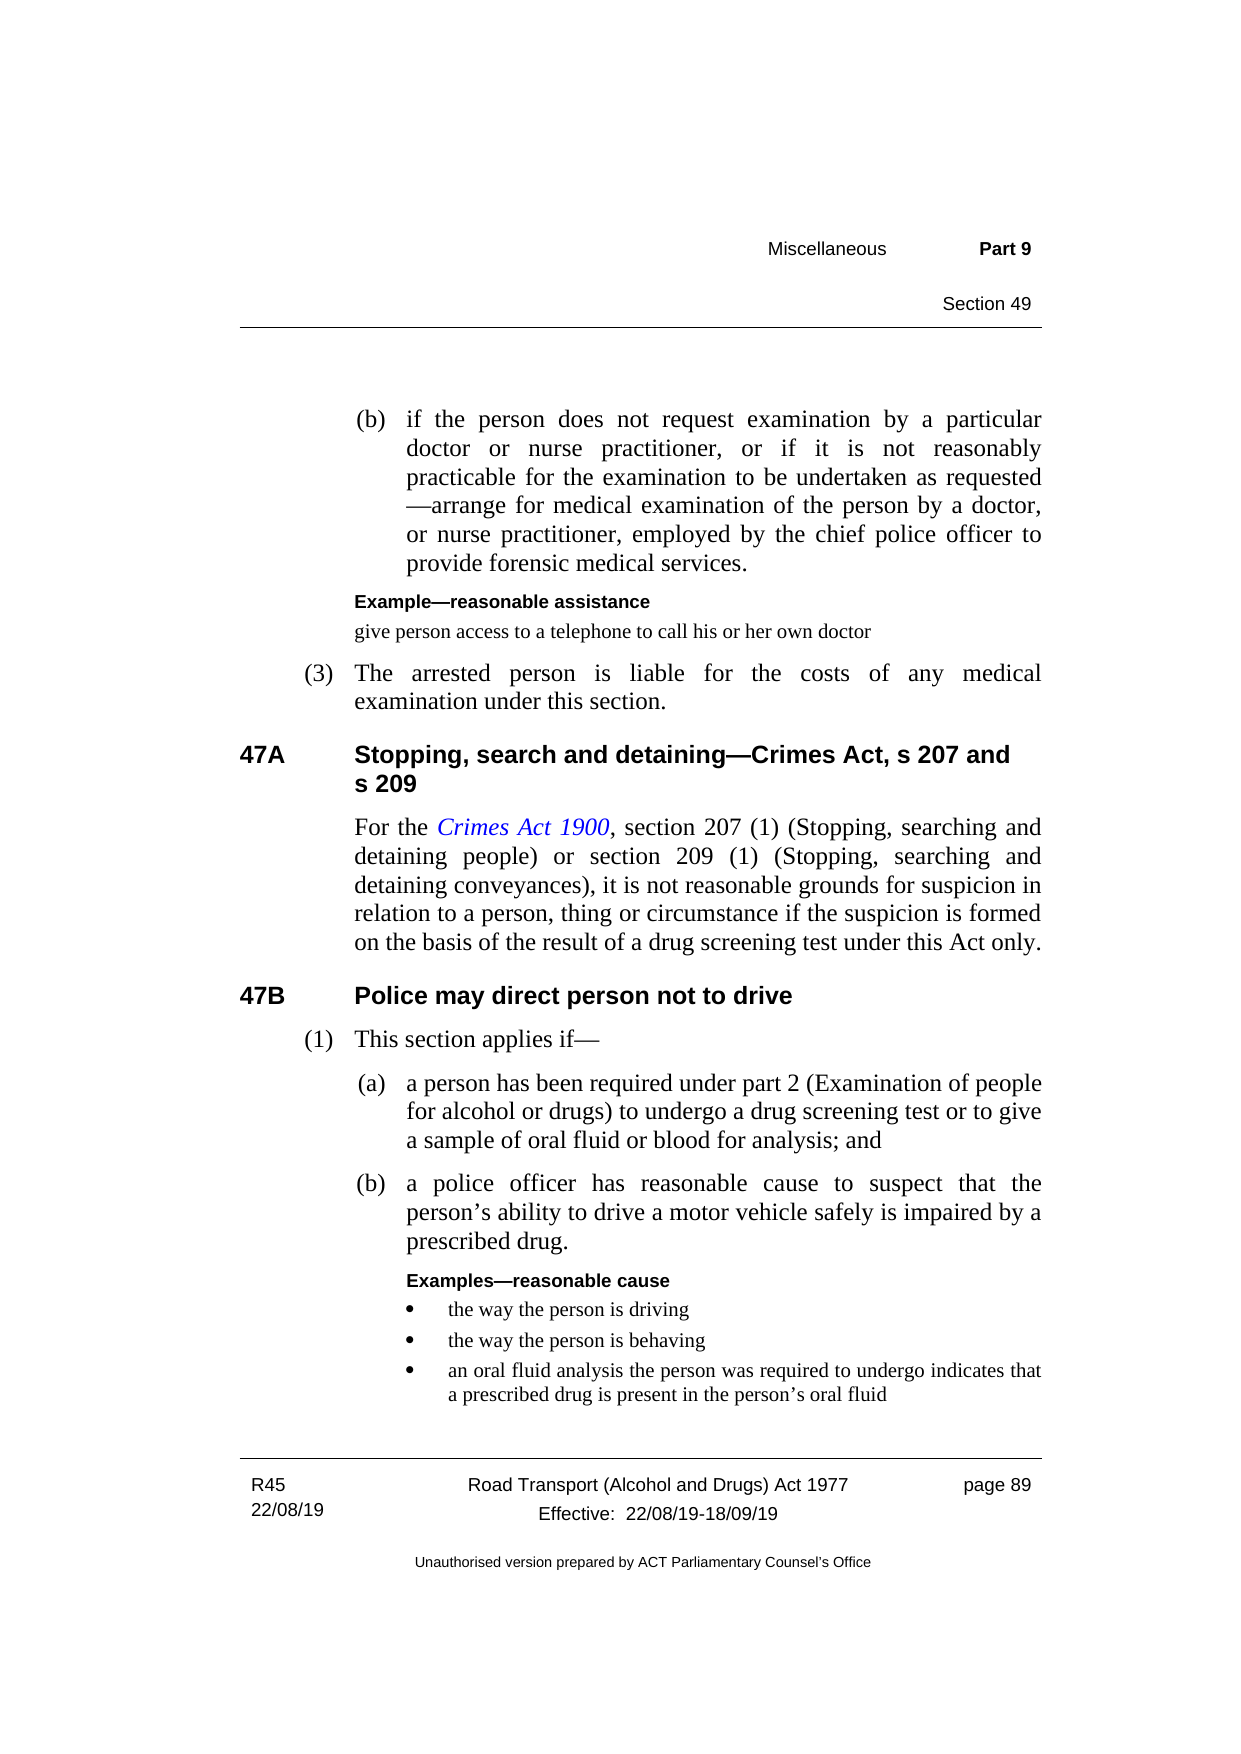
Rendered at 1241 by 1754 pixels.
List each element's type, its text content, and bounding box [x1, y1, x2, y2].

text (b) a police officer has reasonable cause to suspect that the person’s ability to drive a motor vehicle safely is impaired by a prescribed drug. [239, 1168, 1042, 1255]
text For the Crimes Act 1900, section 207 (1) (Stopping, searching and detaining people) or section 209 (1) (Stopping, searching and detaining conveyances), it is not reasonable grounds for suspicion in relation to a person, thing or circumstance if the suspicion is formed on the basis of the result of a drug screening test under this Act only. [354, 812, 1042, 956]
text  the way the person is driving [406, 1297, 1042, 1321]
text 47A Stopping, search and detaining—Crimes Act, s 207 and s 209 [239, 740, 1042, 798]
text  the way the person is behaving [406, 1327, 1042, 1352]
text (b) if the person does not request examination by a particular doctor or nurse practitioner, or if it is not reasonably practicable for the examination to be undertaken as requested—arrange for medical examination of the person by a doctor, or nurse practitioner, employed by the chief police officer to provide forensic medical services. [239, 404, 1042, 577]
text (a) a person has been required under part 2 (Examination of people for alcohol or drugs) to undergo a drug screening test or to give a sample of oral fluid or blood for analysis; and [239, 1068, 1042, 1154]
text (1) This section applies if— [239, 1024, 1042, 1053]
text Example—reasonable assistance [354, 591, 1042, 613]
text 47B Police may direct person not to drive [239, 981, 1042, 1010]
text Examples—reasonable cause [406, 1269, 1042, 1291]
text give person access to a telephone to call his or her own doctor [354, 619, 1042, 643]
text  an oral fluid analysis the person was required to undergo indicates that a prescribed drug is present in the person’s oral fluid [406, 1358, 1042, 1406]
text (3) The arrested person is liable for the costs of any medical examination under this section. [239, 658, 1042, 715]
